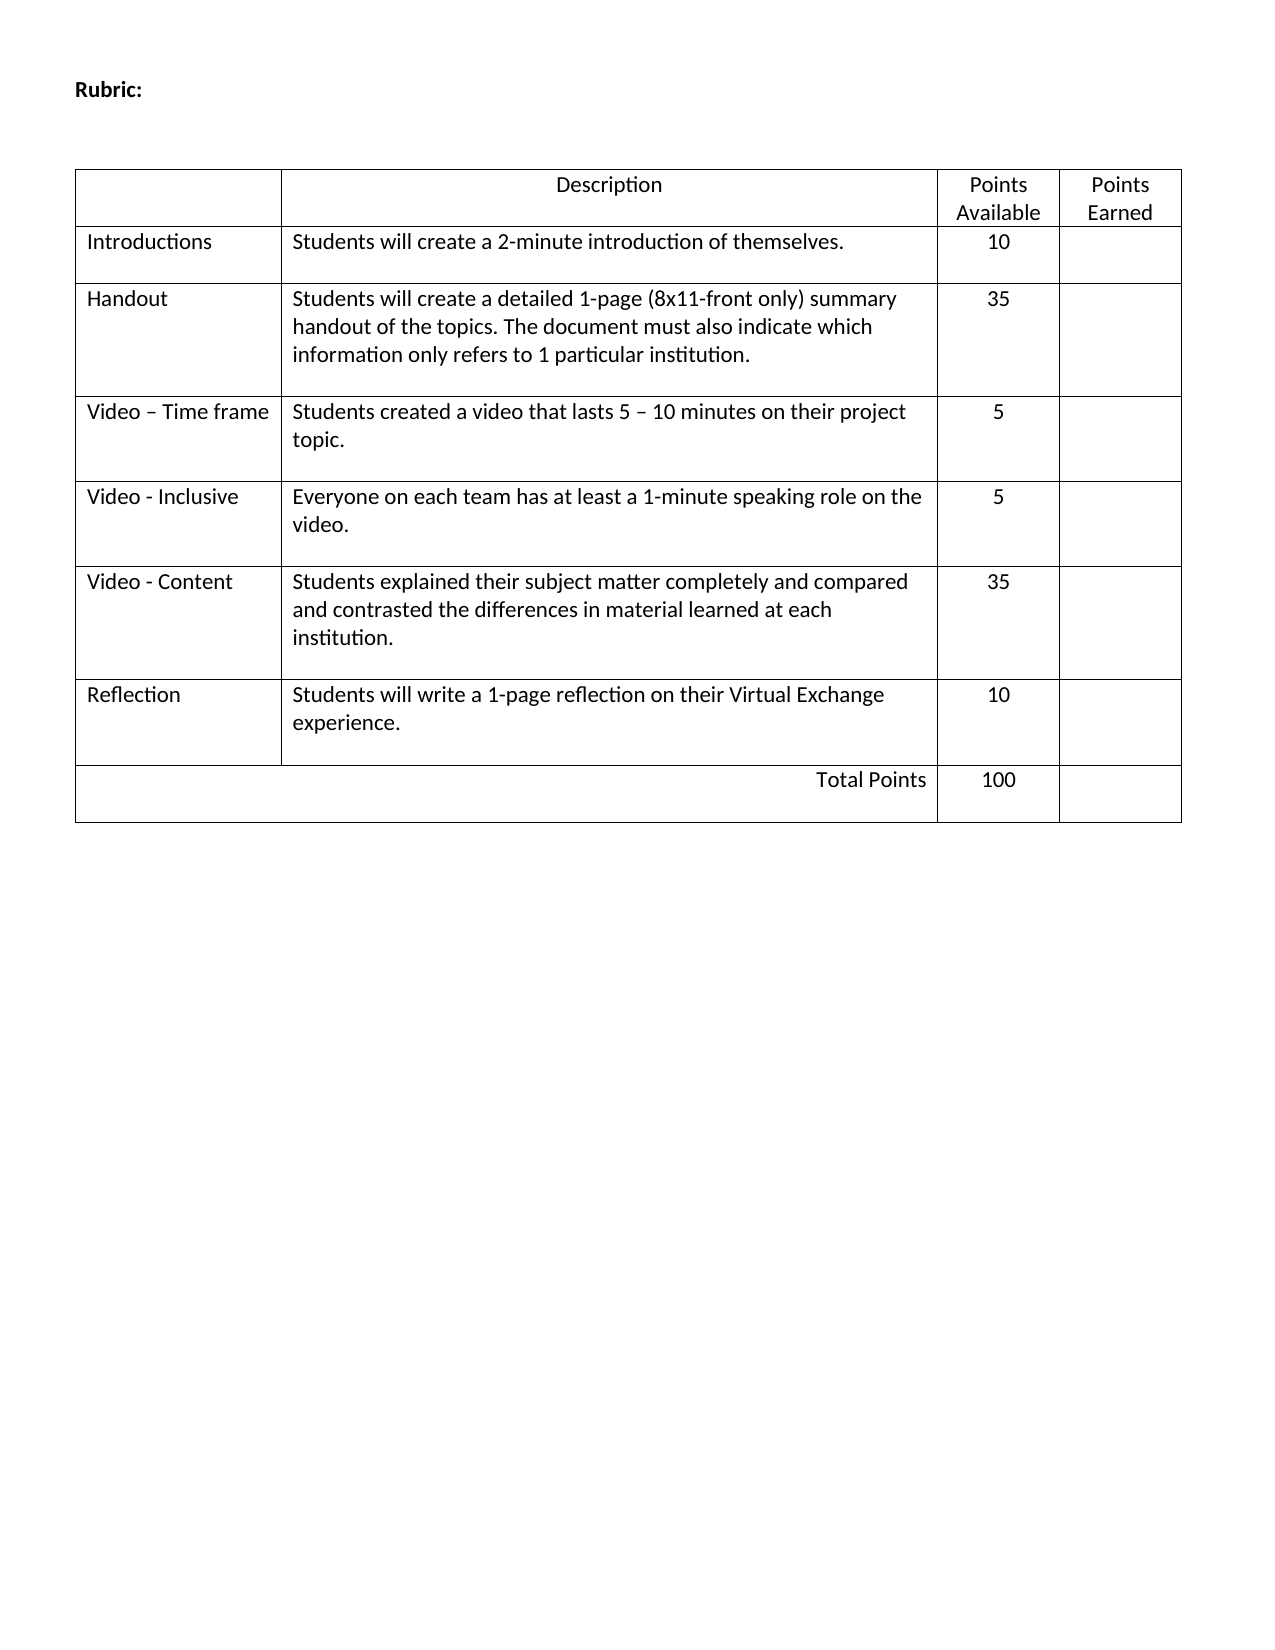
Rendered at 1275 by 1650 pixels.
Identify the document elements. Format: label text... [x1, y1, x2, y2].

table_cell [1060, 397, 1181, 481]
table_cell Video - Inclusive [76, 482, 281, 566]
table_cell 35 [938, 284, 1059, 396]
table_cell 5 [938, 397, 1059, 481]
table_header Points Earned [1060, 170, 1181, 226]
table_cell Handout [76, 284, 281, 396]
table_cell Total Points [76, 766, 937, 822]
table_cell Introductions [76, 227, 281, 283]
table_cell Reflection [76, 680, 281, 764]
table_cell 100 [938, 766, 1059, 822]
table_header [76, 170, 281, 226]
table_cell [1060, 680, 1181, 764]
table_cell [1060, 766, 1181, 822]
table_header Description [282, 170, 937, 226]
table_cell 35 [938, 567, 1059, 679]
table_cell [1060, 482, 1181, 566]
table_cell [1060, 227, 1181, 283]
table_cell Video - Content [76, 567, 281, 679]
text Rubric: [75, 75, 1200, 103]
table_header Points Available [938, 170, 1059, 226]
table_cell Everyone on each team has at least a 1-minute speaking role on the video. [282, 482, 937, 566]
table_cell 10 [938, 227, 1059, 283]
table_cell Students will create a 2-minute introduction of themselves. [282, 227, 937, 283]
table_cell [1060, 284, 1181, 396]
table_cell Students explained their subject matter completely and compared and contrasted the differences in material learned at each institution. [282, 567, 937, 679]
table_cell 5 [938, 482, 1059, 566]
table_cell Video – Time frame [76, 397, 281, 481]
table_cell 10 [938, 680, 1059, 764]
table_cell Students created a video that lasts 5 – 10 minutes on their project topic. [282, 397, 937, 481]
table_cell Students will write a 1-page reflection on their Virtual Exchange experience. [282, 680, 937, 764]
table_cell Students will create a detailed 1-page (8x11-front only) summary handout of the topics. The document must also indicate which information only refers to 1 particular institution. [282, 284, 937, 396]
table_cell [1060, 567, 1181, 679]
